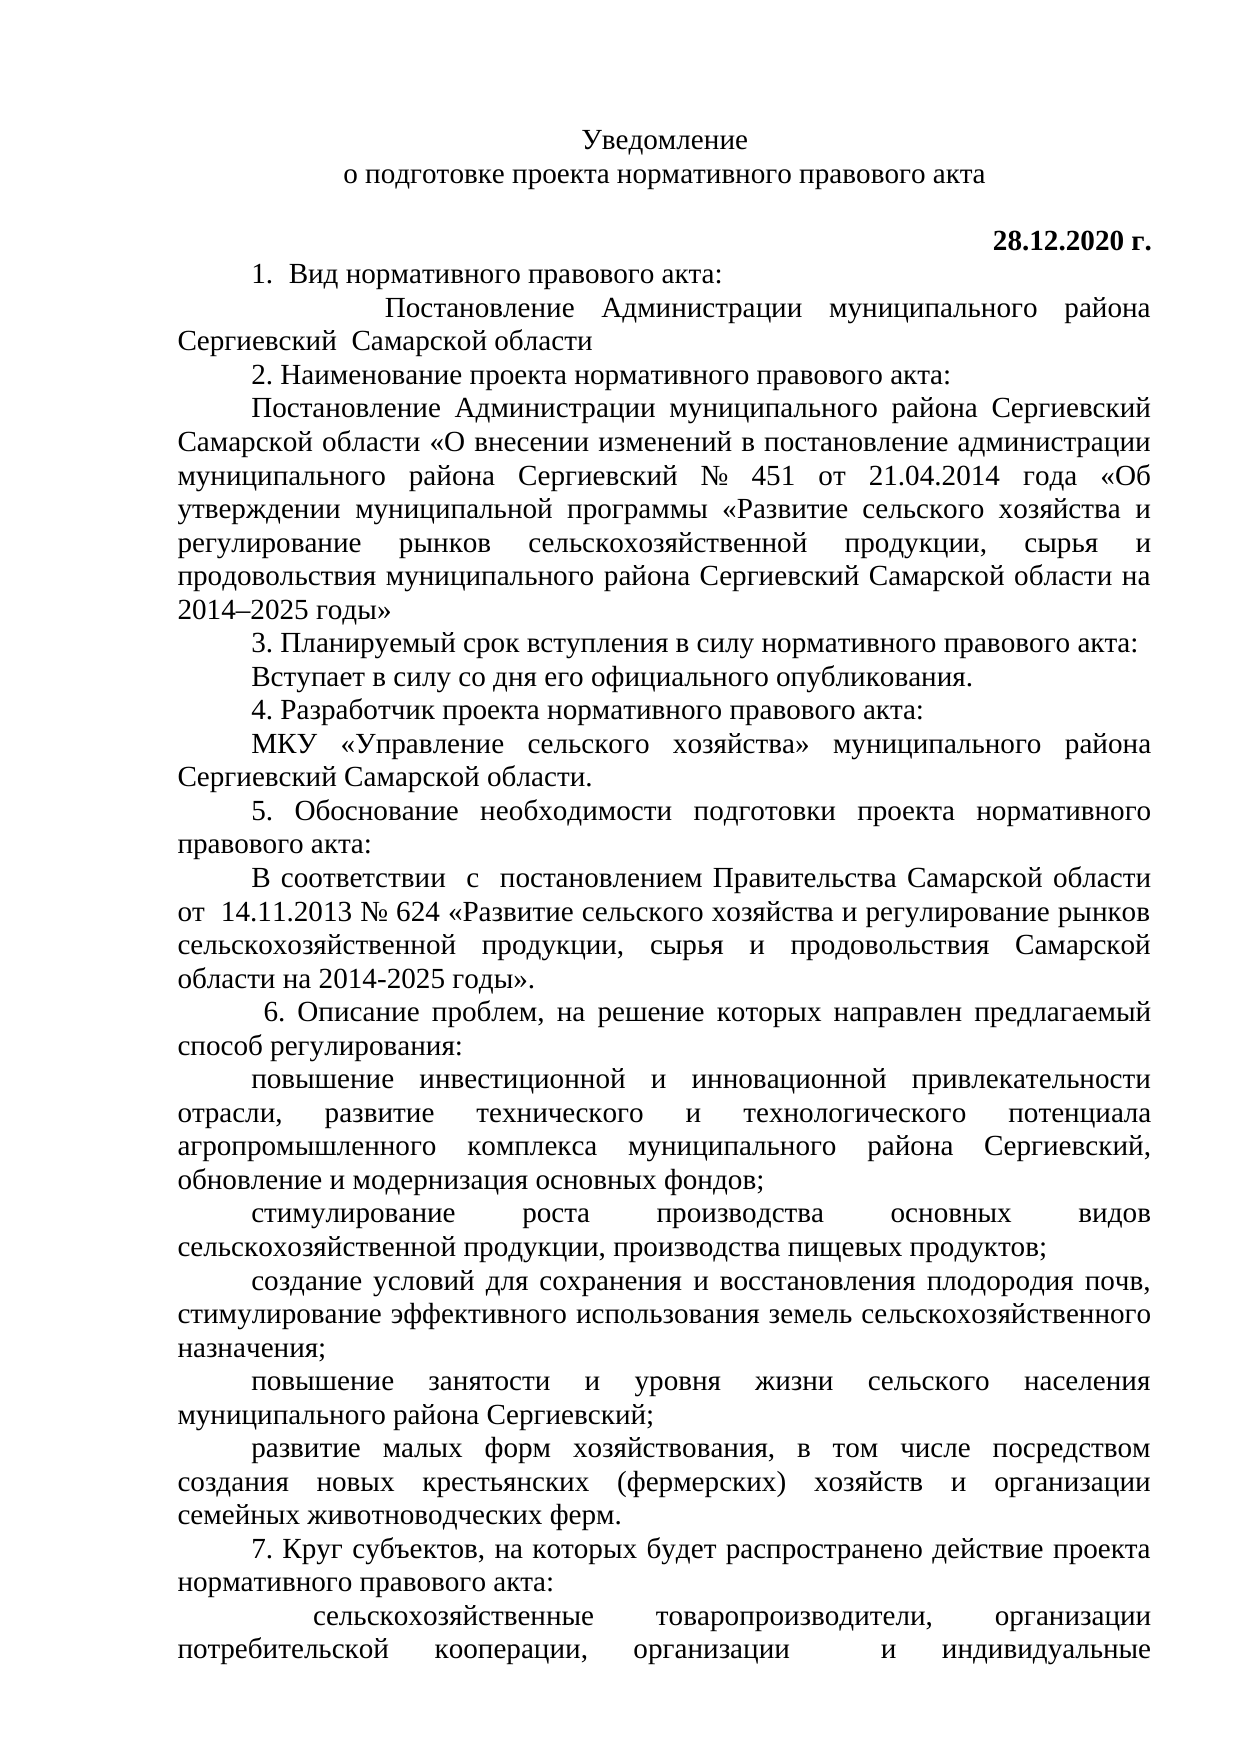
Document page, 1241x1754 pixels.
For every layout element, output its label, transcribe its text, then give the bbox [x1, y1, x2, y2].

text МКУ «Управление сельского хозяйства» муниципального района Сергиевский Самарской области. [177, 726, 1152, 793]
text 28.12.2020 г. [177, 223, 1152, 256]
text 2. Наименование проекта нормативного правового акта: [177, 357, 1152, 391]
text 7. Круг субъектов, на которых будет распространено действие проекта нормативного правового акта: [177, 1531, 1152, 1598]
text Постановление Администрации муниципального района Сергиевский Самарской области «О внесении изменений в постановление администрации муниципального района Сергиевский № 451 от 21.04.2014 года «Об утверждении муниципальной программы «Развитие сельского хозяйства и регулирование рынков сельскохозяйственной продукции, сырья и продовольствия муниципального района Сергиевский Самарской области на 2014–2025 годы» [177, 391, 1152, 625]
text Вступает в силу со дня его официального опубликования. [177, 659, 1152, 692]
text стимулирование роста производства основных видов сельскохозяйственной продукции, производства пищевых продуктов; [177, 1196, 1152, 1263]
text развитие малых форм хозяйствования, в том числе посредством создания новых крестьянских (фермерских) хозяйств и организации семейных животноводческих ферм. [177, 1430, 1152, 1531]
text 6. Описание проблем, на решение которых направлен предлагаемый способ регулирования: [177, 994, 1152, 1061]
text Уведомление [177, 122, 1152, 156]
text 3. Планируемый срок вступления в силу нормативного правового акта: [177, 625, 1152, 659]
text 5. Обоснование необходимости подготовки проекта нормативного правового акта: [177, 793, 1152, 860]
text Постановление Администрации муниципального района Сергиевский Самарской области [177, 290, 1152, 357]
text повышение занятости и уровня жизни сельского населения муниципального района Сергиевский; [177, 1363, 1152, 1430]
text о подготовке проекта нормативного правового акта [177, 156, 1152, 189]
text создание условий для сохранения и восстановления плодородия почв, стимулирование эффективного использования земель сельскохозяйственного назначения; [177, 1263, 1152, 1363]
text повышение инвестиционной и инновационной привлекательности отрасли, развитие технического и технологического потенциала агропромышленного комплекса муниципального района Сергиевский, обновление и модернизация основных фондов; [177, 1061, 1152, 1196]
list Вид нормативного правового акта: [251, 256, 1152, 290]
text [177, 1598, 1152, 1665]
text 4. Разработчик проекта нормативного правового акта: [177, 692, 1152, 726]
text В соответствии с постановлением Правительства Самарской области от 14.11.2013 № 624 «Развитие сельского хозяйства и регулирование рынков сельскохозяйственной продукции, сырья и продовольствия Самарской области на 2014-2025 годы». [177, 860, 1152, 994]
